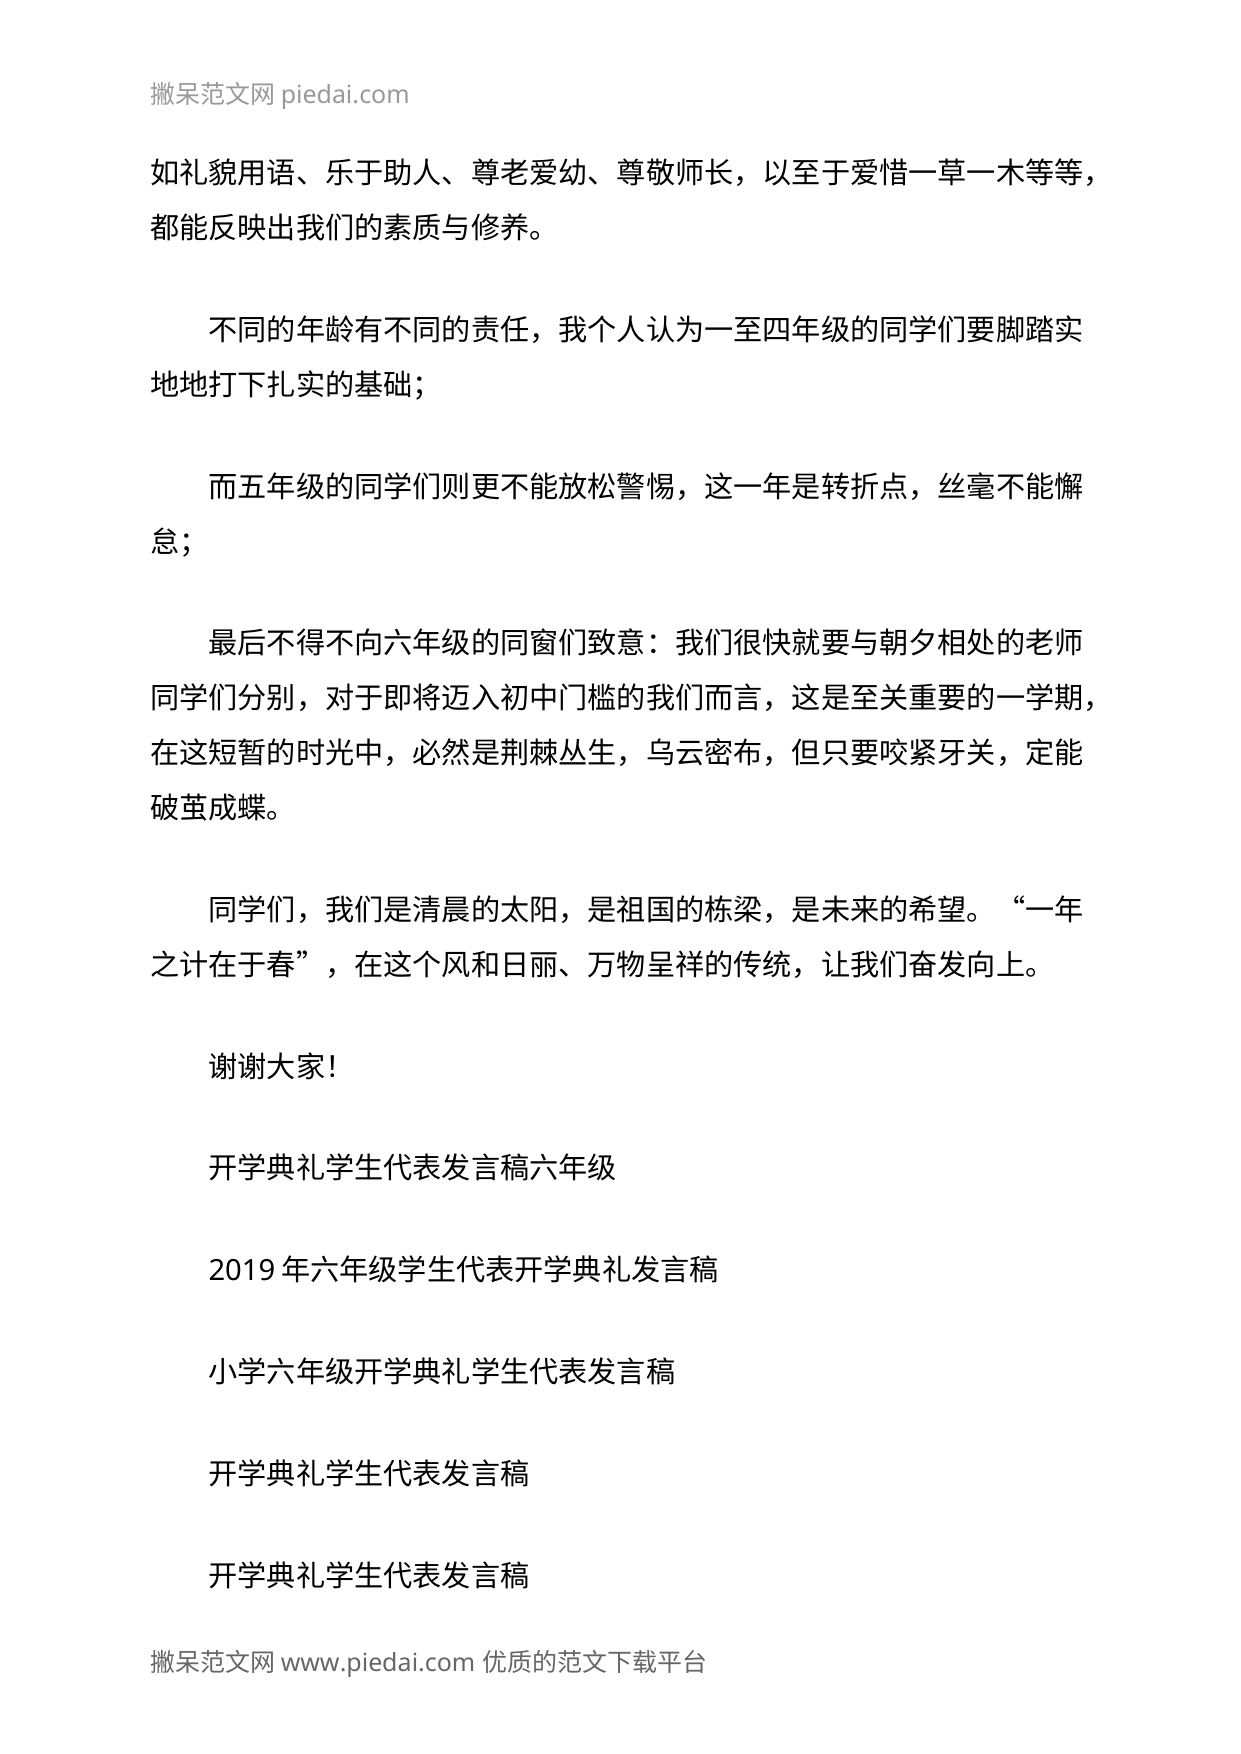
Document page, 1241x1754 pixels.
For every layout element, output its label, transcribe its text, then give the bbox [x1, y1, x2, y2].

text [150, 150, 1090, 247]
text 小学六年级开学典礼学生代表发言稿 [150, 1349, 1090, 1391]
text 而五年级的同学们则更不能放松警惕，这一年是转折点，丝毫不能懈怠； [150, 463, 1090, 561]
text 同学们，我们是清晨的太阳，是祖国的栋梁，是未来的希望。“一年之计在于春”，在这个风和日丽、万物呈祥的传统，让我们奋发向上。 [150, 886, 1090, 984]
text 开学典礼学生代表发言稿 [150, 1552, 1090, 1594]
text 2019年六年级学生代表开学典礼发言稿 [150, 1247, 1090, 1289]
text 不同的年龄有不同的责任，我个人认为一至四年级的同学们要脚踏实地地打下扎实的基础； [150, 307, 1090, 404]
text 开学典礼学生代表发言稿 [150, 1450, 1090, 1493]
text 谢谢大家！ [150, 1043, 1090, 1085]
text 最后不得不向六年级的同窗们致意：我们很快就要与朝夕相处的老师同学们分别，对于即将迈入初中门槛的我们而言，这是至关重要的一学期，在这短暂的时光中，必然是荆棘丛生，乌云密布，但只要咬紧牙关，定能破茧成蝶。 [150, 620, 1090, 827]
text 开学典礼学生代表发言稿六年级 [150, 1145, 1090, 1187]
